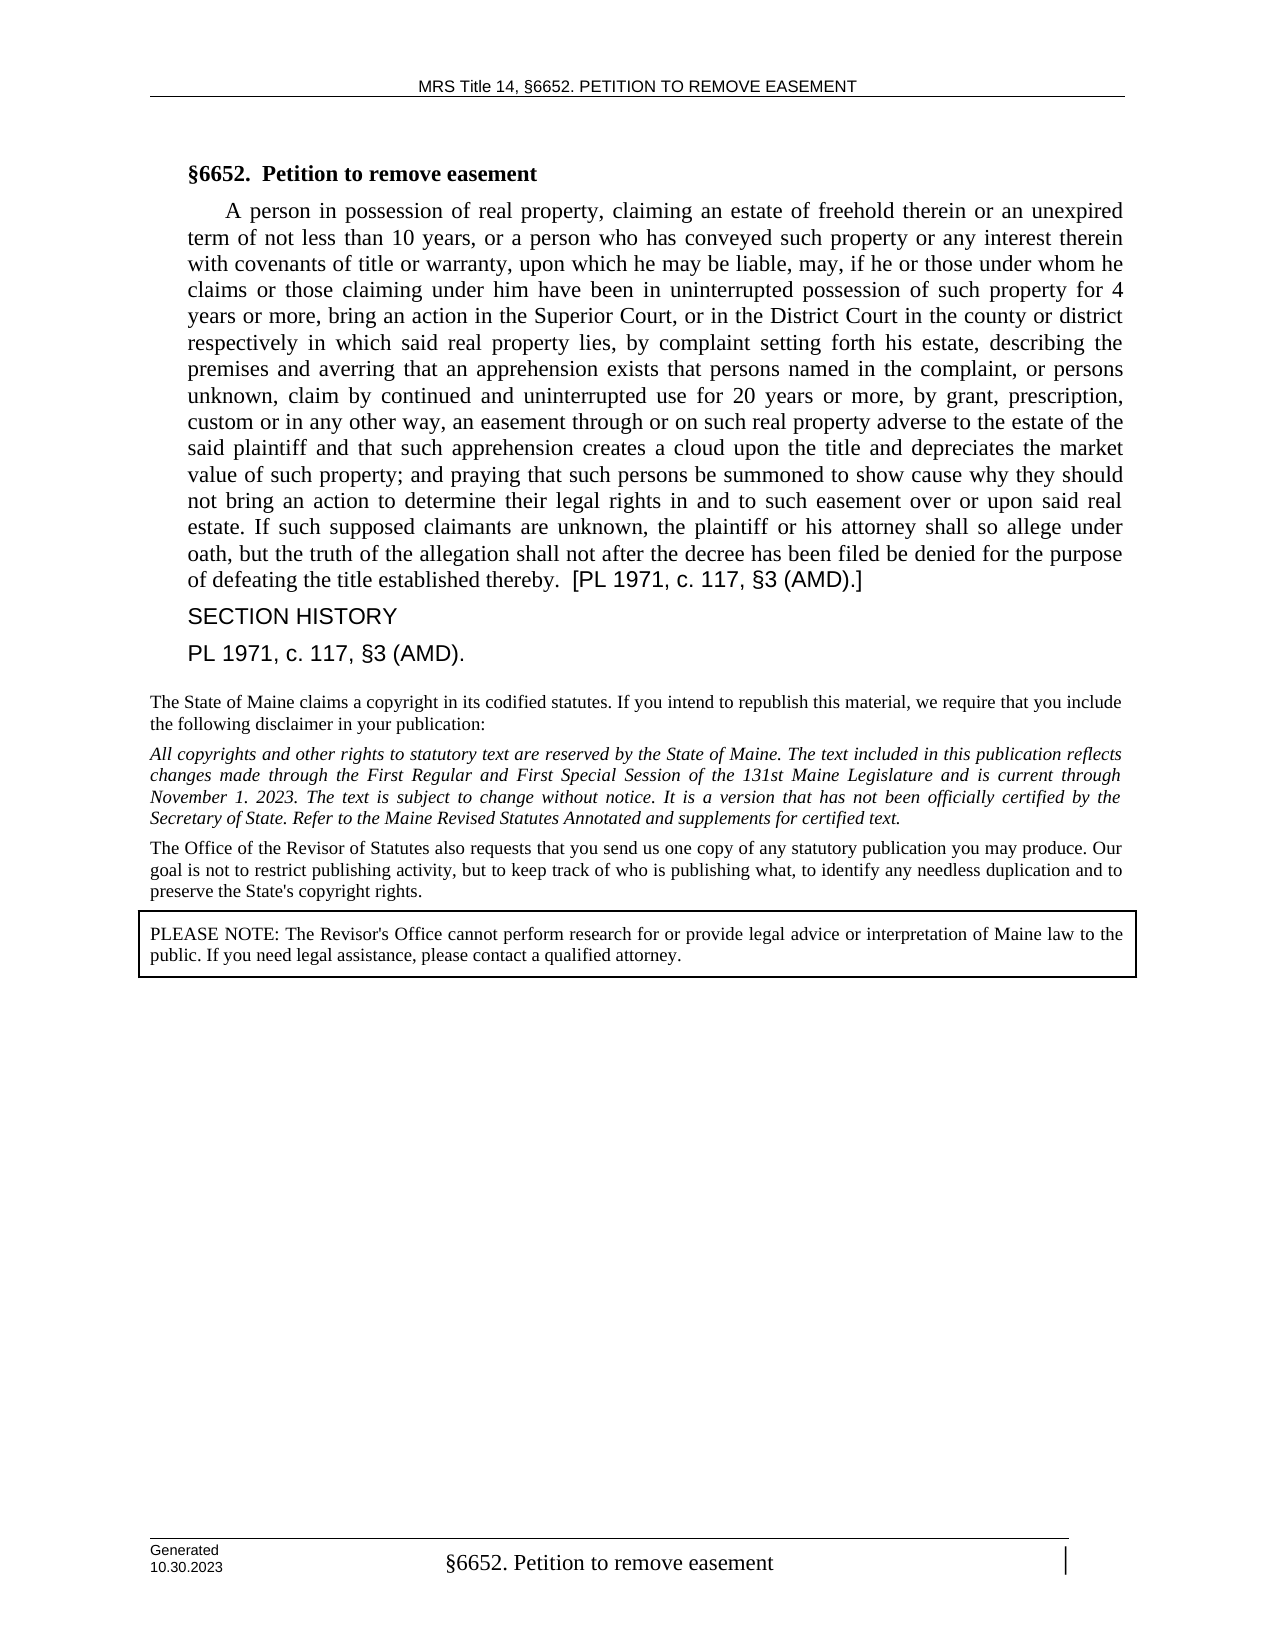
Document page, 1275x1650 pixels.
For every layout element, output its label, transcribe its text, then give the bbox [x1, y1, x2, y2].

text The Office of the Revisor of Statutes also requests that you send us one copy of any statutory publication you may produce. Our goal is not to restrict publishing activity, but to keep track of who is publishing what, to identify any needless duplication and to preserve the State's copyright rights. [150, 837, 1125, 902]
text PLEASE NOTE: The Revisor's Office cannot perform research for or provide legal advice or interpretation of Maine law to the public. If you need legal assistance, please contact a qualified attorney. [140, 912, 1135, 976]
text The State of Maine claims a copyright in its codified statutes. If you intend to republish this material, we require that you include the following disclaimer in your publication: [150, 691, 1125, 734]
text All copyrights and other rights to statutory text are reserved by the State of Maine. The text included in this publication reflects changes made through the First Regular and First Special Session of the 131st Maine Legislature and is current through November 1. 2023 . The text is subject to change without notice. It is a version that has not been officially certified by the Secretary of State. Refer to the Maine Revised Statutes Annotated and supplements for certified text. [150, 743, 1125, 829]
text §6652. Petition to remove easement [187, 160, 1125, 187]
text A person in possession of real property, claiming an estate of freehold therein or an unexpired term of not less than 10 years, or a person who has conveyed such property or any interest therein with covenants of title or warranty, upon which he may be liable, may, if he or those under whom he claims or those claiming under him have been in uninterrupted possession of such property for 4 years or more, bring an action in the Superior Court, or in the District Court in the county or district respectively in which said real property lies, by complaint setting forth his estate, describing the premises and averring that an apprehension exists that persons named in the complaint, or persons unknown, claim by continued and uninterrupted use for 20 years or more, by grant, prescription, custom or in any other way, an easement through or on such real property adverse to the estate of the said plaintiff and that such apprehension creates a cloud upon the title and depreciates the market value of such property; and praying that such persons be summoned to show cause why they should not bring an action to determine their legal rights in and to such easement over or upon said real estate. If such supposed claimants are unknown, the plaintiff or his attorney shall so allege under oath, but the truth of the allegation shall not after the decree has been filed be denied for the purpose of defeating the title established thereby. [PL 1971, c. 117, §3 (AMD).] [187, 197, 1125, 593]
text PL 1971, c. 117, §3 (AMD). [187, 640, 1125, 666]
text SECTION HISTORY [187, 603, 1125, 629]
